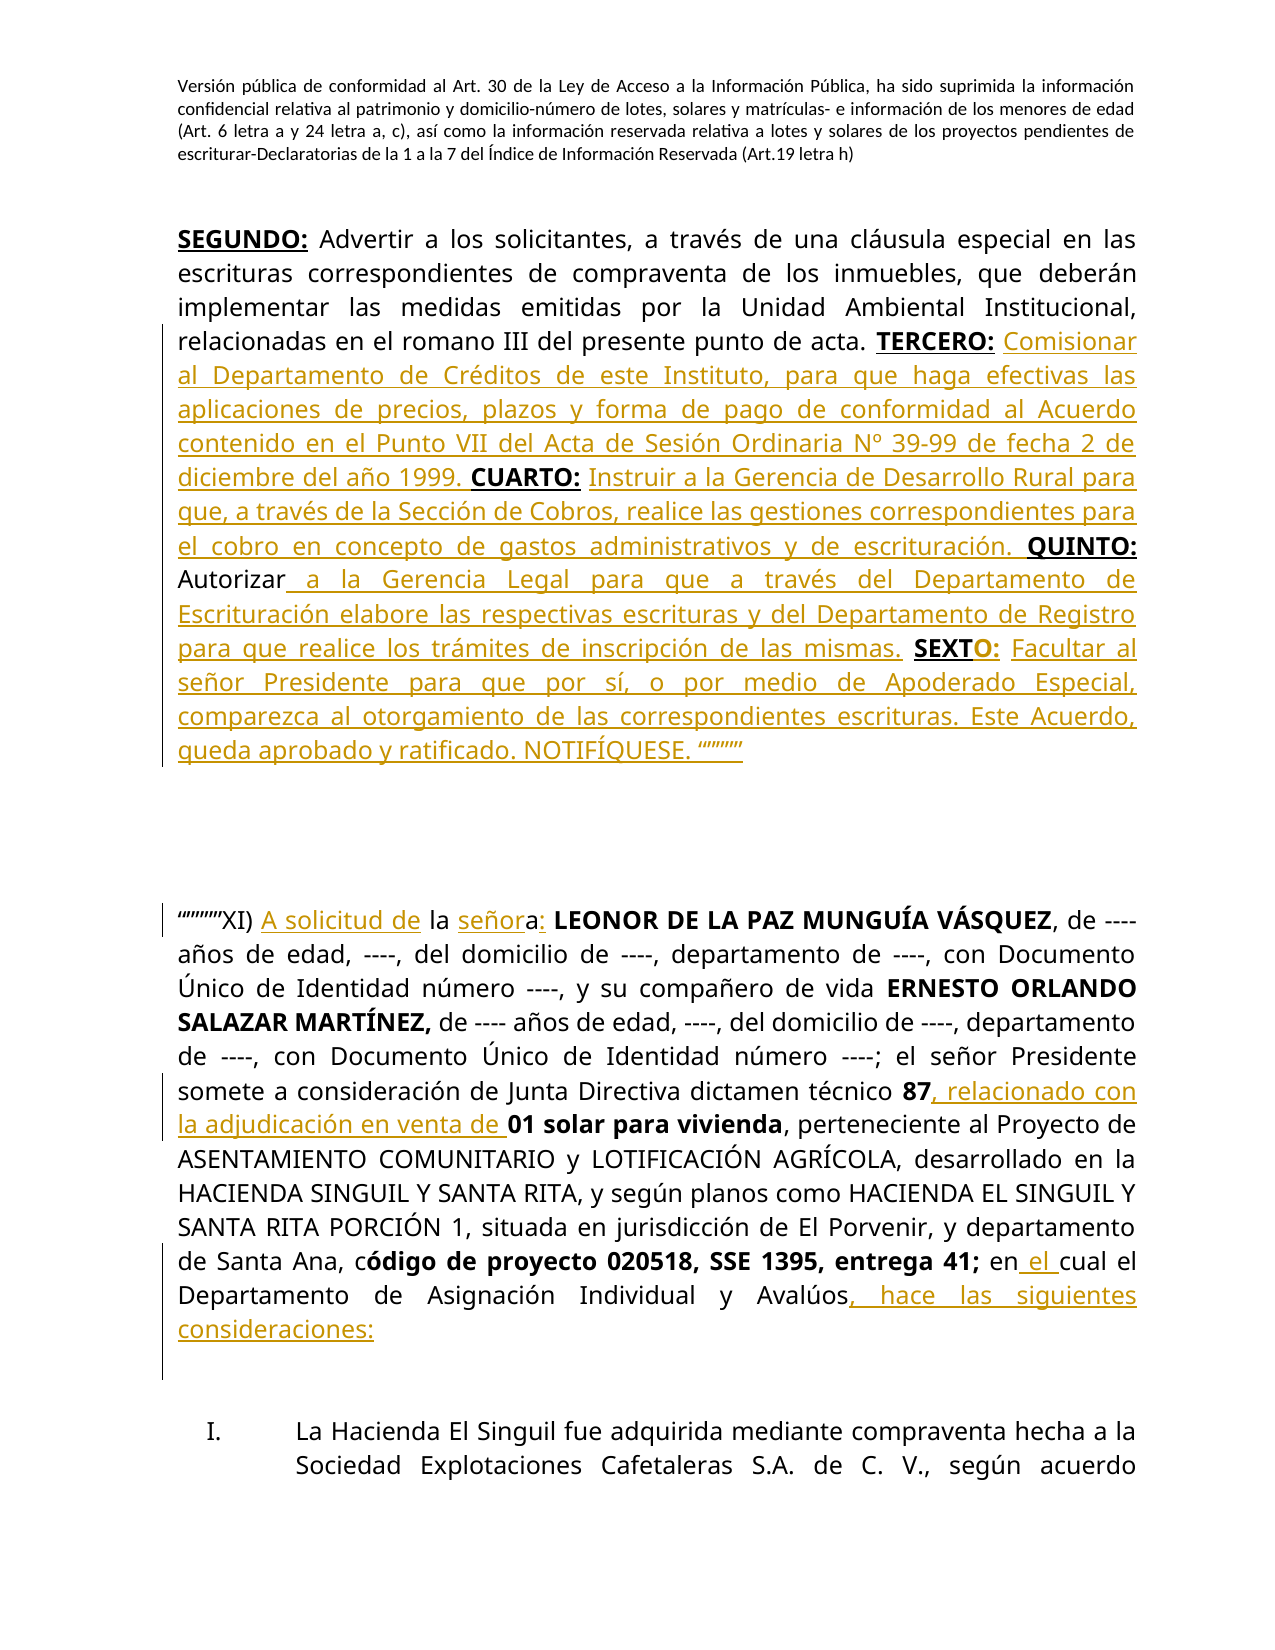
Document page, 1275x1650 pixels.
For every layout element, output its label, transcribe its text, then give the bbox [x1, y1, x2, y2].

text SEGUNDO: Advertir a los solicitantes, a través de una cláusula especial en las escrituras correspondientes de compraventa de los inmuebles, que deberán implementar las medidas emitidas por la Unidad Ambiental Institucional, relacionadas en el romano III del presente punto de acta. TERCERO: CUARTO: QUINTO: Autorizar SEXT [177, 222, 1137, 387]
text “””””XI) la a LEONOR DE LA PAZ MUNGUÍA VÁSQUEZ, de ---- años de edad, ----, del domicilio de ----, departamento de ----, con Documento Único de Identidad número ----, y su compañero de vida ERNESTO ORLANDO SALAZAR MARTÍNEZ, de ---- años de edad, ----, del domicilio de ----, departamento de ----, con Documento Único de Identidad número ----; el señor Presidente somete a consideración de Junta Directiva dictamen técnico 8701 solar para vivienda, perteneciente al Proyecto de ASENTAMIENTO COMUNITARIO y LOTIFICACIÓN AGRÍCOLA, desarrollado en la HACIENDA SINGUIL Y SANTA RITA, y según planos como HACIENDA EL SINGUIL Y SANTA RITA PORCIÓN 1, situada en jurisdicción de El Porvenir, y departamento de Santa Ana, código de proyecto 020518, SSE 1395, entrega 41; encual el Departamento de Asignación Individual y Avalúos [177, 903, 1137, 1346]
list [222, 1414, 1137, 1482]
text SEGUNDO: Advertir a los solicitantes, a través de una cláusula especial en las escrituras correspondientes de compraventa de los inmuebles, que deberán implementar las medidas emitidas por la Unidad Ambiental Institucional, relacionadas en el romano III del presente punto de acta. TERCERO: CUARTO: QUINTO: Autorizar SEXT [177, 524, 1137, 557]
text SEGUNDO: Advertir a los solicitantes, a través de una cláusula especial en las escrituras correspondientes de compraventa de los inmuebles, que deberán implementar las medidas emitidas por la Unidad Ambiental Institucional, relacionadas en el romano III del presente punto de acta. TERCERO: CUARTO: QUINTO: Autorizar SEXT [177, 422, 1137, 523]
text SEGUNDO: Advertir a los solicitantes, a través de una cláusula especial en las escrituras correspondientes de compraventa de los inmuebles, que deberán implementar las medidas emitidas por la Unidad Ambiental Institucional, relacionadas en el romano III del presente punto de acta. TERCERO: CUARTO: QUINTO: Autorizar SEXT [177, 388, 1137, 421]
text SEGUNDO: Advertir a los solicitantes, a través de una cláusula especial en las escrituras correspondientes de compraventa de los inmuebles, que deberán implementar las medidas emitidas por la Unidad Ambiental Institucional, relacionadas en el romano III del presente punto de acta. TERCERO: CUARTO: QUINTO: Autorizar SEXT [177, 694, 1137, 727]
text SEGUNDO: Advertir a los solicitantes, a través de una cláusula especial en las escrituras correspondientes de compraventa de los inmuebles, que deberán implementar las medidas emitidas por la Unidad Ambiental Institucional, relacionadas en el romano III del presente punto de acta. TERCERO: CUARTO: QUINTO: Autorizar SEXT [177, 558, 1137, 693]
text SEGUNDO: Advertir a los solicitantes, a través de una cláusula especial en las escrituras correspondientes de compraventa de los inmuebles, que deberán implementar las medidas emitidas por la Unidad Ambiental Institucional, relacionadas en el romano III del presente punto de acta. TERCERO: CUARTO: QUINTO: Autorizar SEXT [177, 728, 1137, 767]
